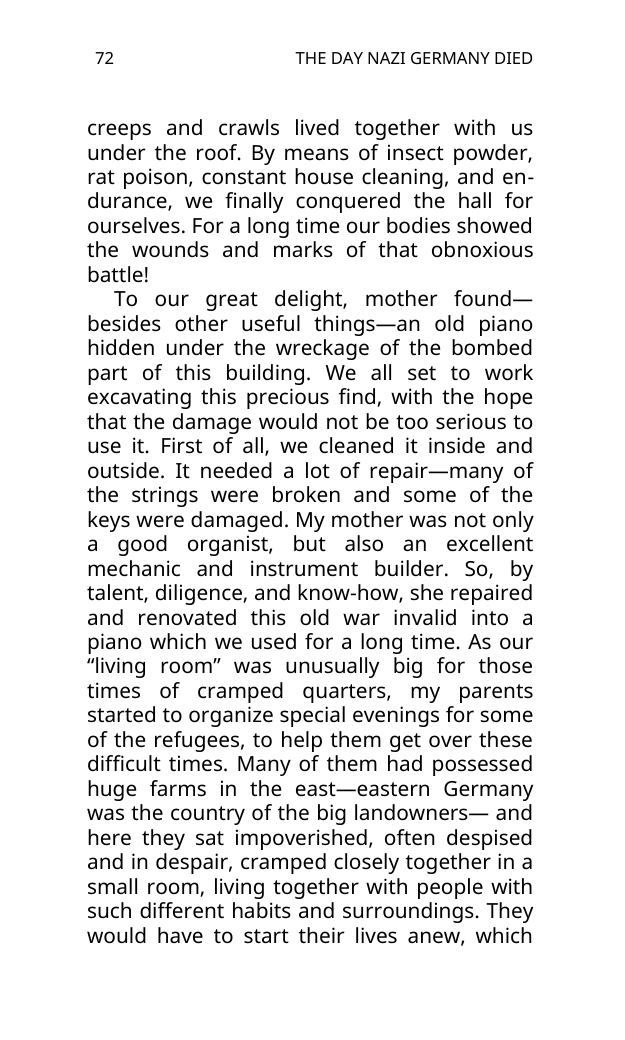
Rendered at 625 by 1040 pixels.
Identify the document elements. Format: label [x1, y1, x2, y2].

text [87, 287, 534, 948]
text [87, 116, 534, 287]
